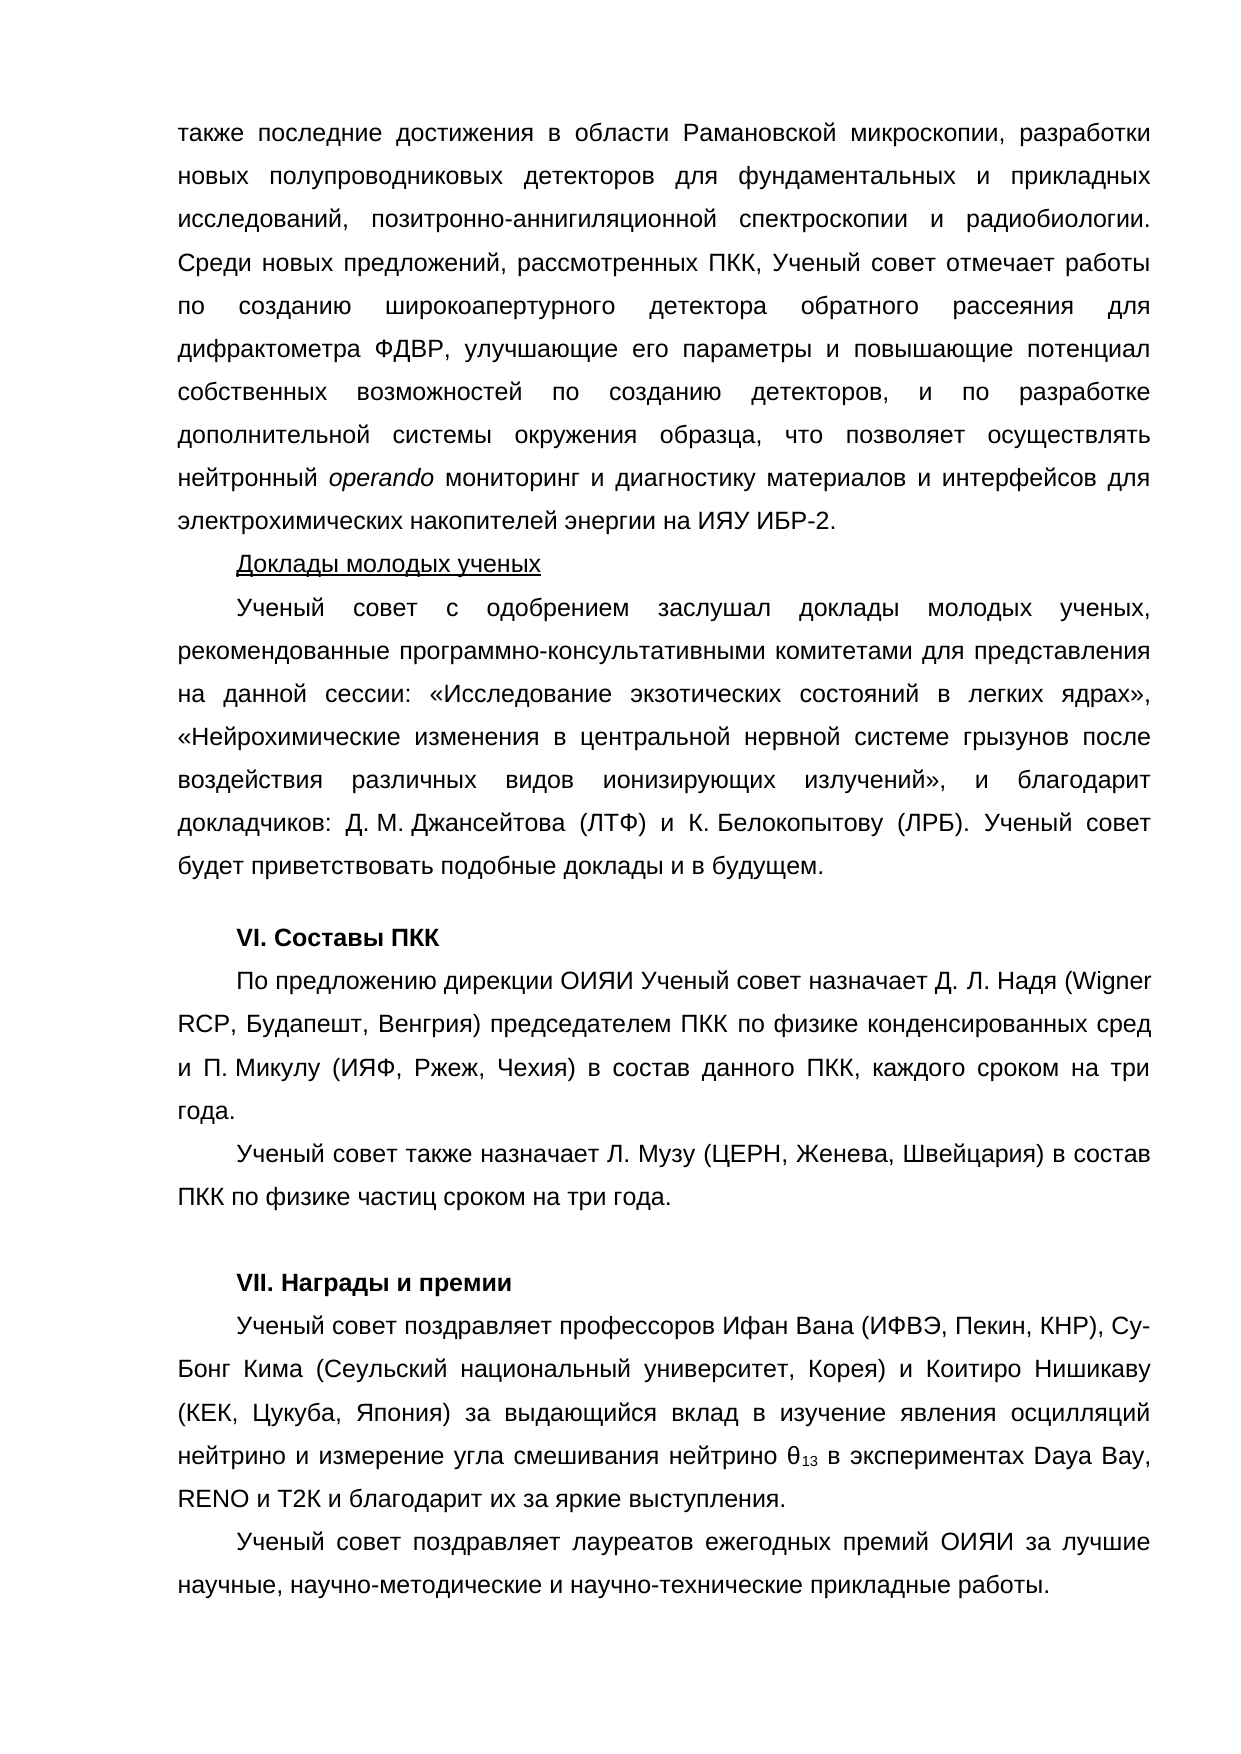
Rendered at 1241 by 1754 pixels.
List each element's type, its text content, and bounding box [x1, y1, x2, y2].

text Ученый совет поздравляет лауреатов ежегодных премий ОИЯИ за лучшие научные, научно-методические и научно-технические прикладные работы. [177, 1527, 1152, 1599]
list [177, 118, 1152, 535]
text По предложению дирекции ОИЯИ Ученый совет назначает Д. Л. Надя (Wigner RCP, Будапешт, Венгрия) председателем ПКК по физике конденсированных сред и П. Микулу (ИЯФ, Ржеж, Чехия) в состав данного ПКК, каждого сроком на три года. [177, 966, 1152, 1124]
text VII. Награды и премии [177, 1268, 1152, 1297]
text Ученый совет также назначает Л. Музу (ЦЕРН, Женева, Швейцария) в состав ПКК по физике частиц сроком на три года. [177, 1139, 1152, 1211]
text Доклады молодых ученых [177, 549, 1152, 578]
text Ученый совет поздравляет профессоров Ифан Вана (ИФВЭ, Пекин, КНР), Су-Бонг Кима (Сеульский национальный университет, Корея) и Коитиро Нишикаву (КЕК, Цукуба, Япония) за выдающийся вклад в изучение явления осцилляций нейтрино и измерение угла смешивания нейтрино θ13 в экспериментах Daya Bay, RENO и Т2К и благодарит их за яркие выступления. [177, 1311, 1152, 1512]
text Ученый совет с одобрением заслушал доклады молодых ученых, рекомендованные программно-консультативными комитетами для представления на данной сессии: «Исследование экзотических состояний в легких ядрах», «Нейрохимические изменения в центральной нервной системе грызунов после воздействия различных видов ионизирующих излучений», и благодарит докладчиков: Д. М. Джансейтова (ЛТФ) и К. Белокопытову (ЛРБ). Ученый совет будет приветствовать подобные доклады и в будущем. [177, 592, 1152, 880]
text VI. Составы ПКК [177, 923, 1152, 952]
